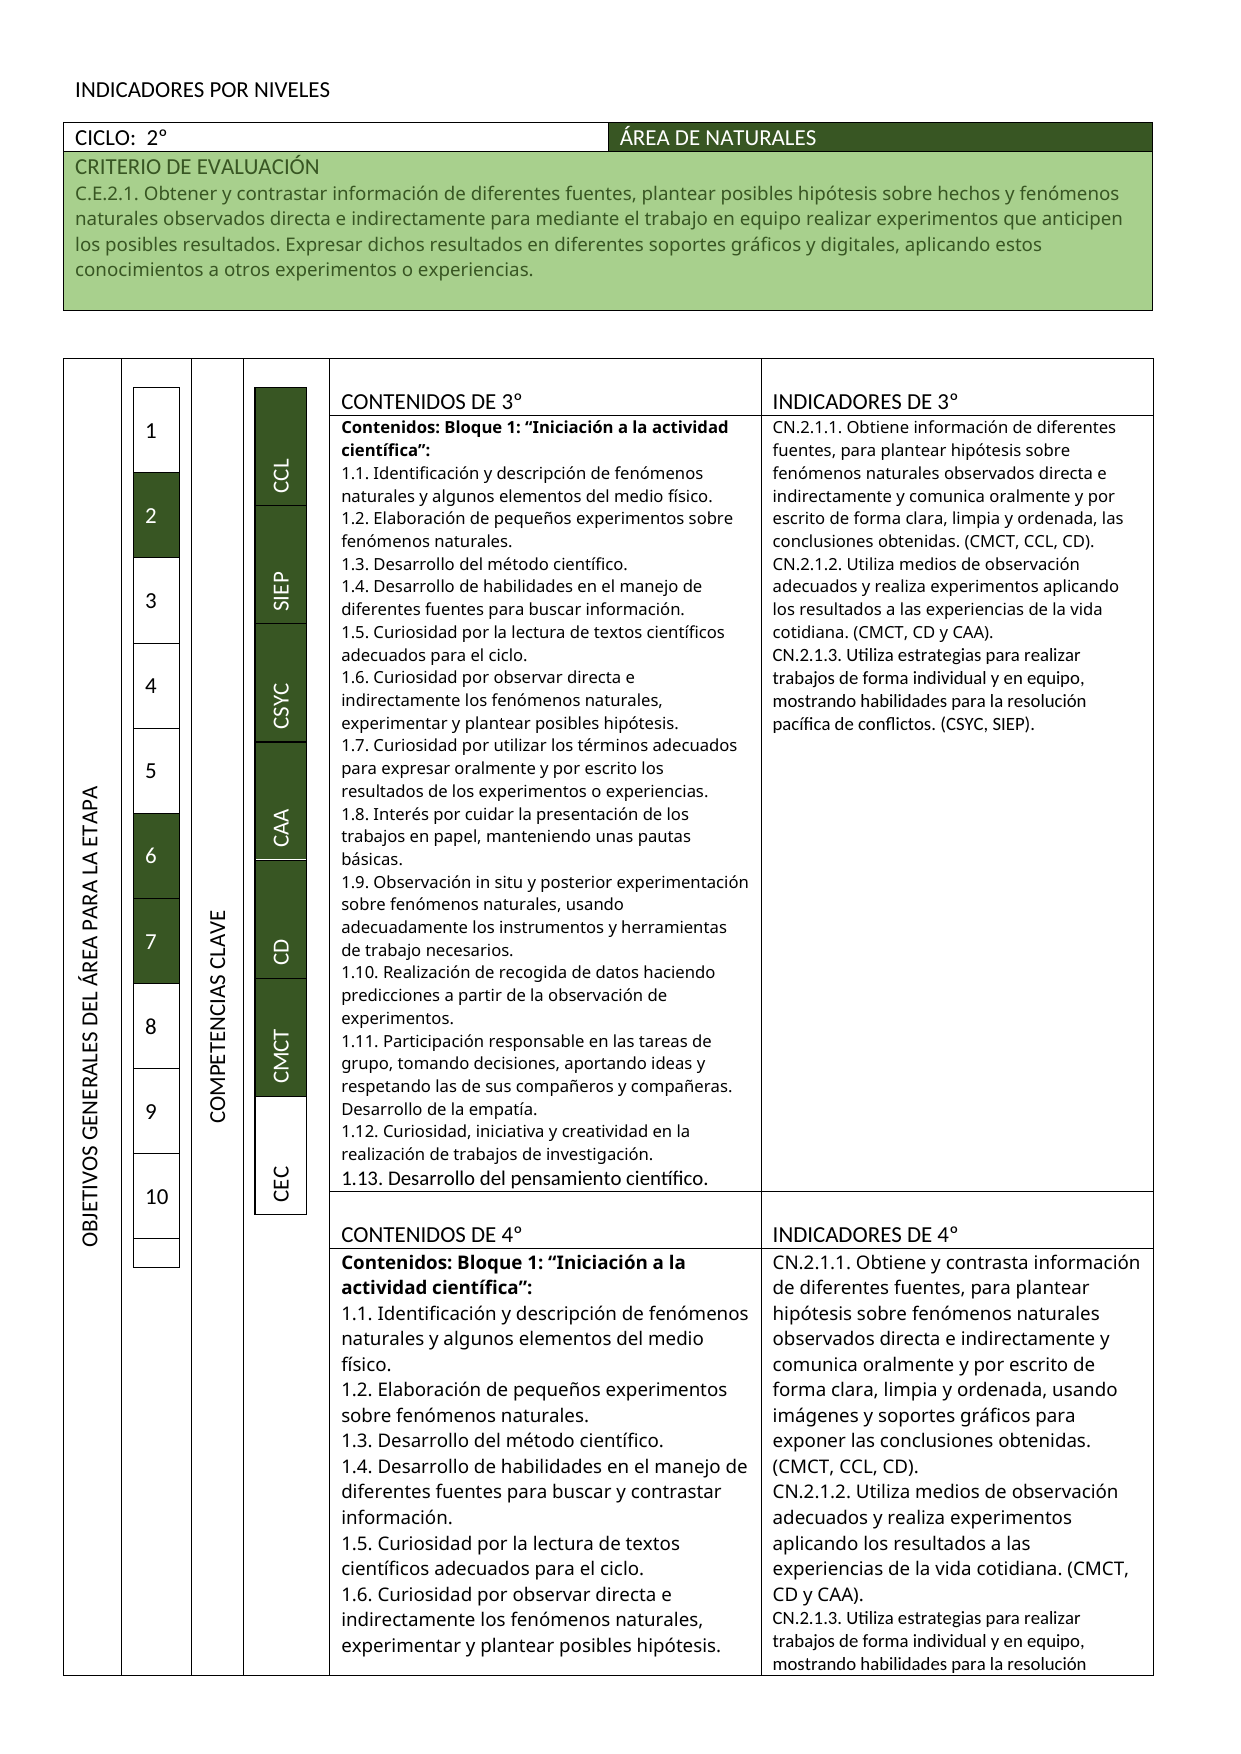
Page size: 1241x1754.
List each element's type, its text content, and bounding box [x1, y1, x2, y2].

text INDICADORES POR NIVELES [75, 75, 1165, 103]
table_header COMPETENCIAS CLAVE [192, 359, 243, 1675]
table_header [244, 359, 329, 1675]
table_header CICLO: 2º [64, 123, 608, 151]
table_cell CONTENIDOS DE 4º [330, 1192, 761, 1248]
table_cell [330, 1249, 761, 1675]
table_cell Contenidos: Bloque 1: “Iniciación a la actividad científica”: 1.1. Identificación y descripción de fenómenos naturales y algunos elementos del medio físico. 1.2. Elaboración de pequeños experimentos sobre fenómenos naturales. 1.3. Desarrollo del método científico. 1.4. Desarrollo de habilidades en el manejo de diferentes fuentes para buscar información. 1.5. Curiosidad por la lectura de textos científicos adecuados para el ciclo. 1.6. Curiosidad por observar directa e indirectamente los fenómenos naturales, experimentar y plantear posibles hipótesis. 1.7. Curiosidad por utilizar los términos adecuados para expresar oralmente y por escrito los resultados de los experimentos o experiencias. 1.8. Interés por cuidar la presentación de los trabajos en papel, manteniendo unas pautas básicas. 1.9. Observación in situ y posterior experimentación sobre fenómenos naturales, usando adecuadamente los instrumentos y herramientas de trabajo necesarios. 1.10. Realización de recogida de datos haciendo predicciones a partir de la observación de experimentos. 1.11. Participación responsable en las tareas de grupo, tomando decisiones, aportando ideas y respetando las de sus compañeros y compañeras. Desarrollo de la empatía. 1.12. Curiosidad, iniciativa y creatividad en la realización de trabajos de investigación. 1.13. Desarrollo del pensamiento científico. [330, 416, 761, 1191]
table_cell CRITERIO DE EVALUACIÓN C.E.2.1. Obtener y contrastar información de diferentes fuentes, plantear posibles hipótesis sobre hechos y fenómenos naturales observados directa e indirectamente para mediante el trabajo en equipo realizar experimentos que anticipen los posibles resultados. Expresar dichos resultados en diferentes soportes gráficos y digitales, aplicando estos conocimientos a otros experimentos o experiencias. [64, 152, 1152, 310]
table_cell INDICADORES DE 4º [762, 1192, 1153, 1248]
table_cell CN.2.1.1. Obtiene información de diferentes fuentes, para plantear hipótesis sobre fenómenos naturales observados directa e indirectamente y comunica oralmente y por escrito de forma clara, limpia y ordenada, las conclusiones obtenidas. (CMCT, CCL, CD). CN.2.1.2. Utiliza medios de observación adecuados y realiza experimentos aplicando los resultados a las experiencias de la vida cotidiana. (CMCT, CD y CAA). CN.2.1.3. Utiliza estrategias para realizar trabajos de forma individual y en equipo, mostrando habilidades para la resolución pacífica de conflictos. (CSYC, SIEP). [762, 416, 1153, 1191]
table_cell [762, 1249, 1153, 1675]
table_header ÁREA DE NATURALES [609, 123, 1152, 151]
table_header INDICADORES DE 3º [762, 359, 1153, 415]
table_header OBJETIVOS GENERALES DEL ÁREA PARA LA ETAPA [64, 359, 121, 1675]
table_header CONTENIDOS DE 3º [330, 359, 761, 415]
table_header [122, 359, 191, 1675]
